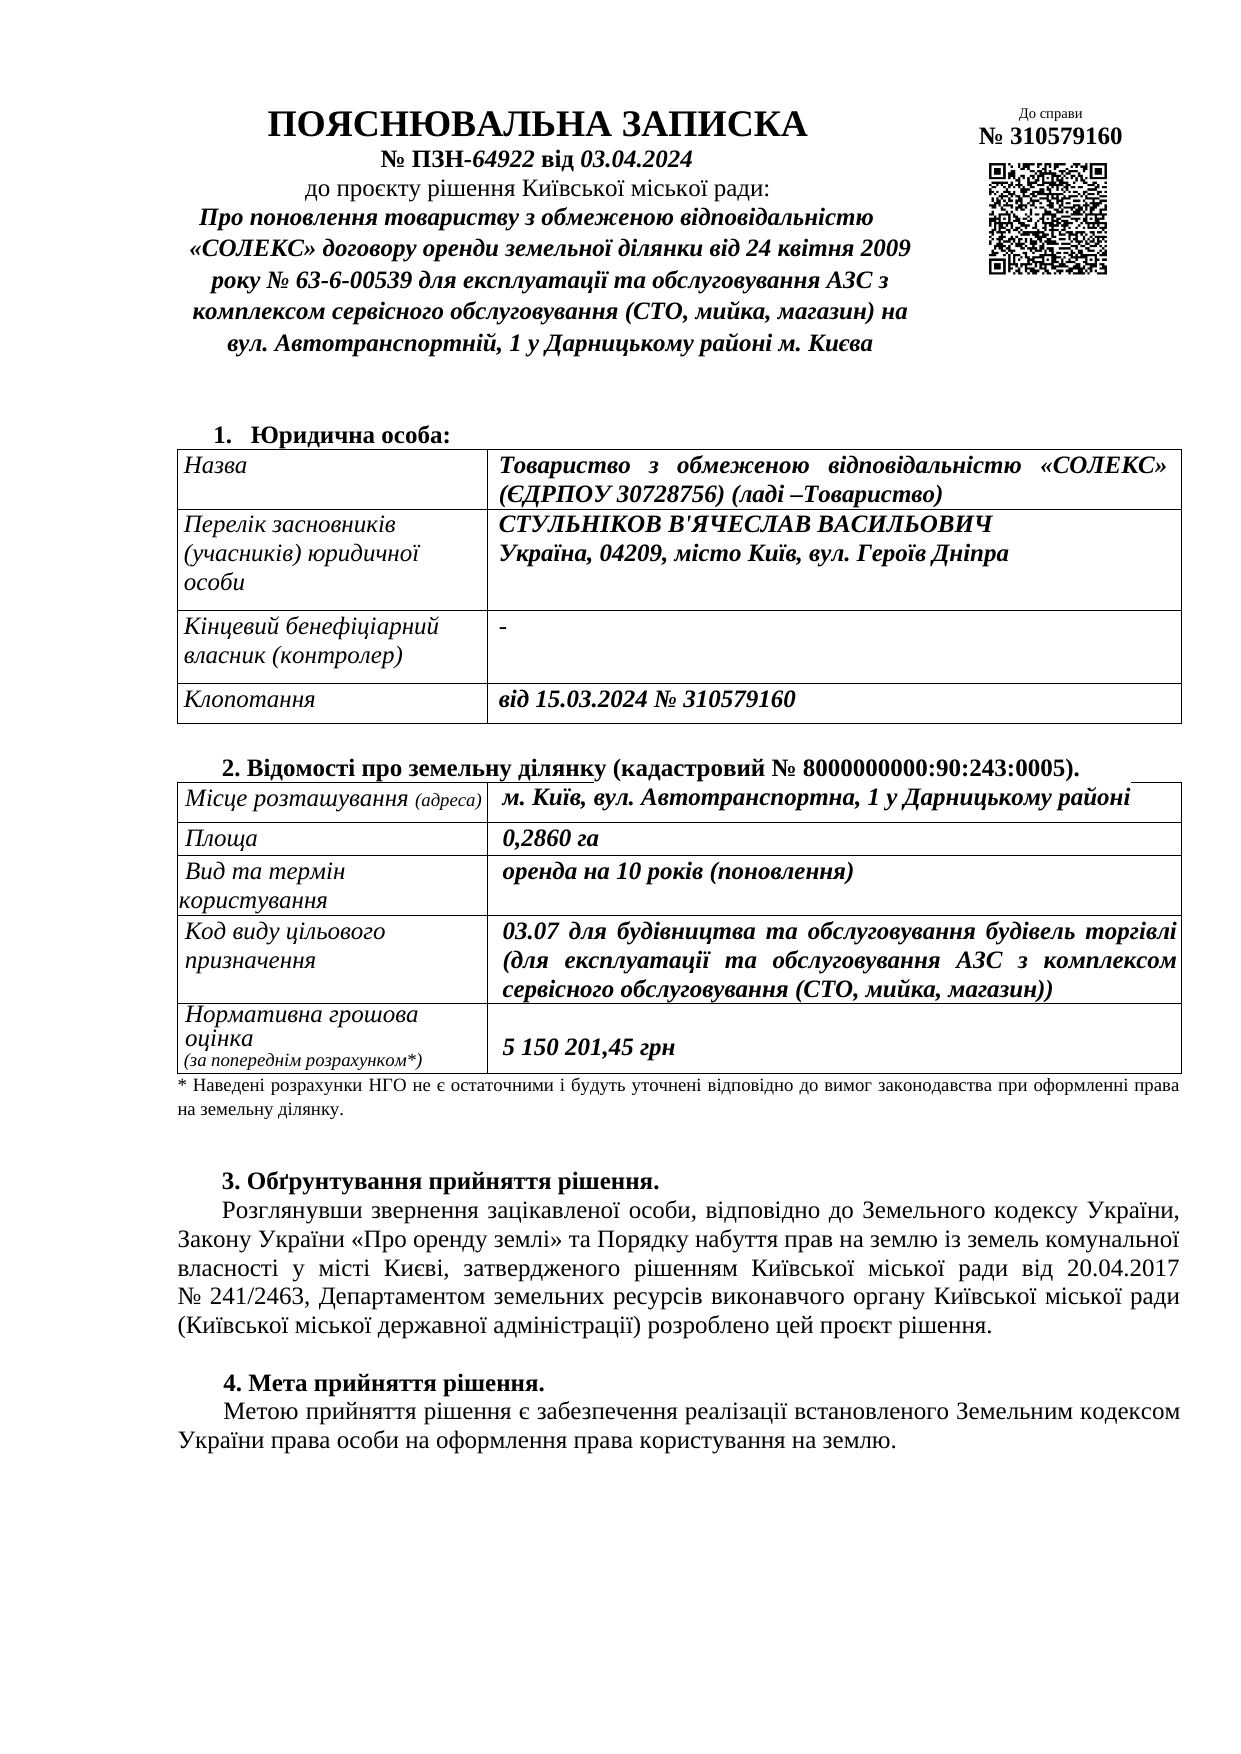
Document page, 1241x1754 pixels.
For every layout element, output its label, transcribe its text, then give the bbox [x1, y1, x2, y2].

table_header Товариство з обмеженою відповідальністю «СОЛЕКС» (ЄДРПОУ 30728756) (ладі –Товариство) [488, 450, 1181, 508]
text 4. Мета прийняття рішення. [177, 1368, 1181, 1396]
table_cell 0,2860 га [488, 823, 1181, 855]
text Розглянувши звернення зацікавленої особи, відповідно до Земельного кодексу України, Закону України «Про оренду землі» та Порядку набуття прав на землю із земель комунальної [177, 1195, 1181, 1253]
table_cell Площа [178, 823, 487, 855]
table_cell Нормативна грошова оцінка (за попереднім розрахунком*) [178, 1004, 487, 1072]
text ПОЯСНЮВАЛЬНА ЗАПИСКА [177, 101, 1181, 144]
text * Наведені розрахунки НГО не є остаточними і будуть уточнені відповідно до вимог законодавства при оформленні права на земельну ділянку. [177, 1074, 1181, 1119]
picture [979, 173, 1116, 283]
table_cell Перелік засновників (учасників) юридичної особи [178, 510, 487, 610]
table_cell - [488, 611, 1181, 683]
table_header м. Київ, вул. Автотранспортна, 1 у Дарницькому районі [488, 783, 1181, 822]
text власності у місті Києві, затвердженого рішенням Київської міської ради від 20.04.2017 № 241/2463, Департаментом земельних ресурсів виконавчого органу Київської міської ради (Київської міської державної адміністрації) розроблено цей проєкт рішення. [177, 1253, 1181, 1339]
table_cell 5 150 201,45 грн [488, 1004, 1181, 1072]
table_cell СТУЛЬНІКОВ В'ЯЧЕСЛАВ ВАСИЛЬОВИЧ Україна, 04209, місто Київ, вул. Героїв Дніпра [488, 510, 1181, 610]
table_cell оренда на 10 років (поновлення) [488, 856, 1181, 915]
table_cell Клопотання [178, 684, 487, 723]
table_cell 03.07 для будівництва та обслуговування будівель торгівлі (для експлуатації та обслуговування АЗС з комплексом сервісного обслуговування (СТО, мийка, магазин)) [488, 916, 1181, 1002]
table_cell Кінцевий бенефіціарний власник (контролер) [178, 611, 487, 683]
table_header Назва [178, 450, 487, 508]
table_cell від 15.03.2024 № 310579160 [488, 684, 1181, 723]
text Метою прийняття рішення є забезпечення реалізації встановленого Земельним кодексом України права особи на оформлення права користування на землю. [177, 1396, 1181, 1454]
text до проєкту рішення Київської міської ради: [177, 173, 1004, 202]
table_header Місце розташування (адреса) [178, 783, 487, 822]
table_cell Код виду цільового призначення [178, 916, 487, 1002]
list Юридична особа: [213, 420, 1181, 449]
table_cell Вид та термін користування [178, 856, 487, 915]
text № ПЗН-64922 від 03.04.2024 [177, 144, 1181, 173]
text Про поновлення товариству з обмеженою відповідальністю «СОЛЕКС» договору оренди земельної ділянки від 24 квітня 2009 року № 63-6-00539 для експлуатації та обслуговування АЗС з комплексом сервісного обслуговування (СТО, мийка, магазин) на вул. Автотранспортній, 1 у Дарницькому районі м. Києва [177, 202, 925, 357]
text 2. Відомості про земельну ділянку (кадастровий № 8000000000:90:243:0005). [177, 753, 1181, 782]
text 3. Обґрунтування прийняття рішення. [177, 1166, 1181, 1195]
